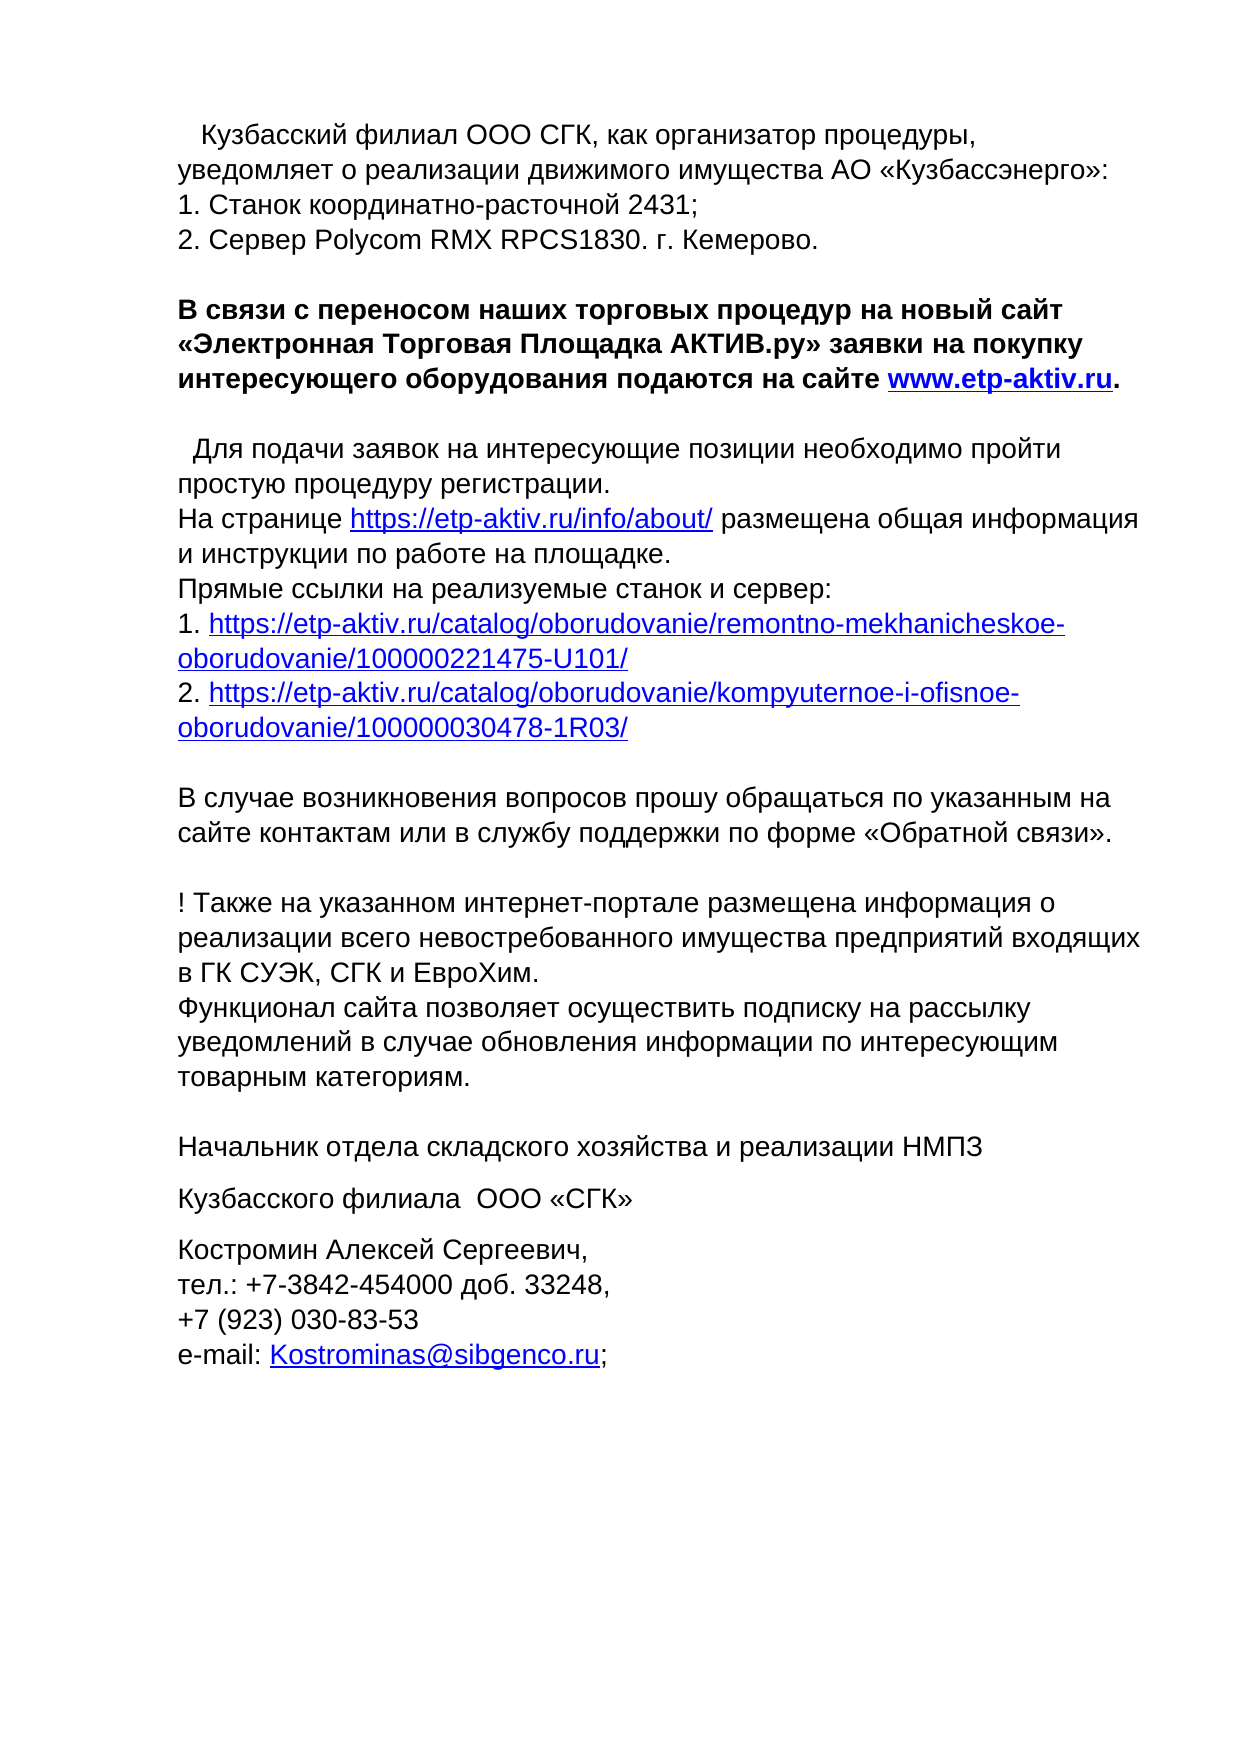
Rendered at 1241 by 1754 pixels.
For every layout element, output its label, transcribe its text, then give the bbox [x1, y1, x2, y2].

text Кузбасский филиал ООО СГК, как организатор процедуры, уведомляет о реализации движимого имущества АО «Кузбассэнерго»: 1. Станок координатно-расточной 2431; 2. Сервер Polycom RMX RPCS1830. г. Кемерово. В связи с переносом наших торговых процедур на новый сайт «Электронная Торговая Площадка АКТИВ.ру» заявки на покупку интересующего оборудования подаются на сайте www.etp-aktiv.ru. Для подачи заявок на интересующие позиции необходимо пройти простую процедуру регистрации. На странице https://etp-aktiv.ru/info/about/ размещена общая информация и инструкции по работе на площадке. Прямые ссылки на реализуемые станок и сервер: 1. https://etp-aktiv.ru/catalog/oborudovanie/remontno-mekhanicheskoe-oborudovanie/100000221475-U101/ 2. https://etp-aktiv.ru/catalog/oborudovanie/kompyuternoe-i-ofisnoe-oborudovanie/100000030478-1R03/ В случае возникновения вопросов прошу обращаться по указанным на сайте контактам или в службу поддержки по форме «Обратной связи». ! Также на указанном интернет-портале размещена информация о реализации всего невостребованного имущества предприятий входящих в ГК СУЭК, СГК и ЕвроХим. Функционал сайта позволяет осуществить подписку на рассылку уведомлений в случае обновления информации по интересующим товарным категориям. Начальник отдела складского хозяйства и реализации НМПЗ [177, 118, 1152, 1162]
text Кузбасского филиала ООО «СГК» [177, 1182, 1152, 1214]
text Костромин Алексей Сергеевич, тел.: +7-3842-454000 доб. 33248, +7 (923) 030-83-53 e-mail: Kostrominas@sibgenco.ru; [177, 1233, 1152, 1370]
